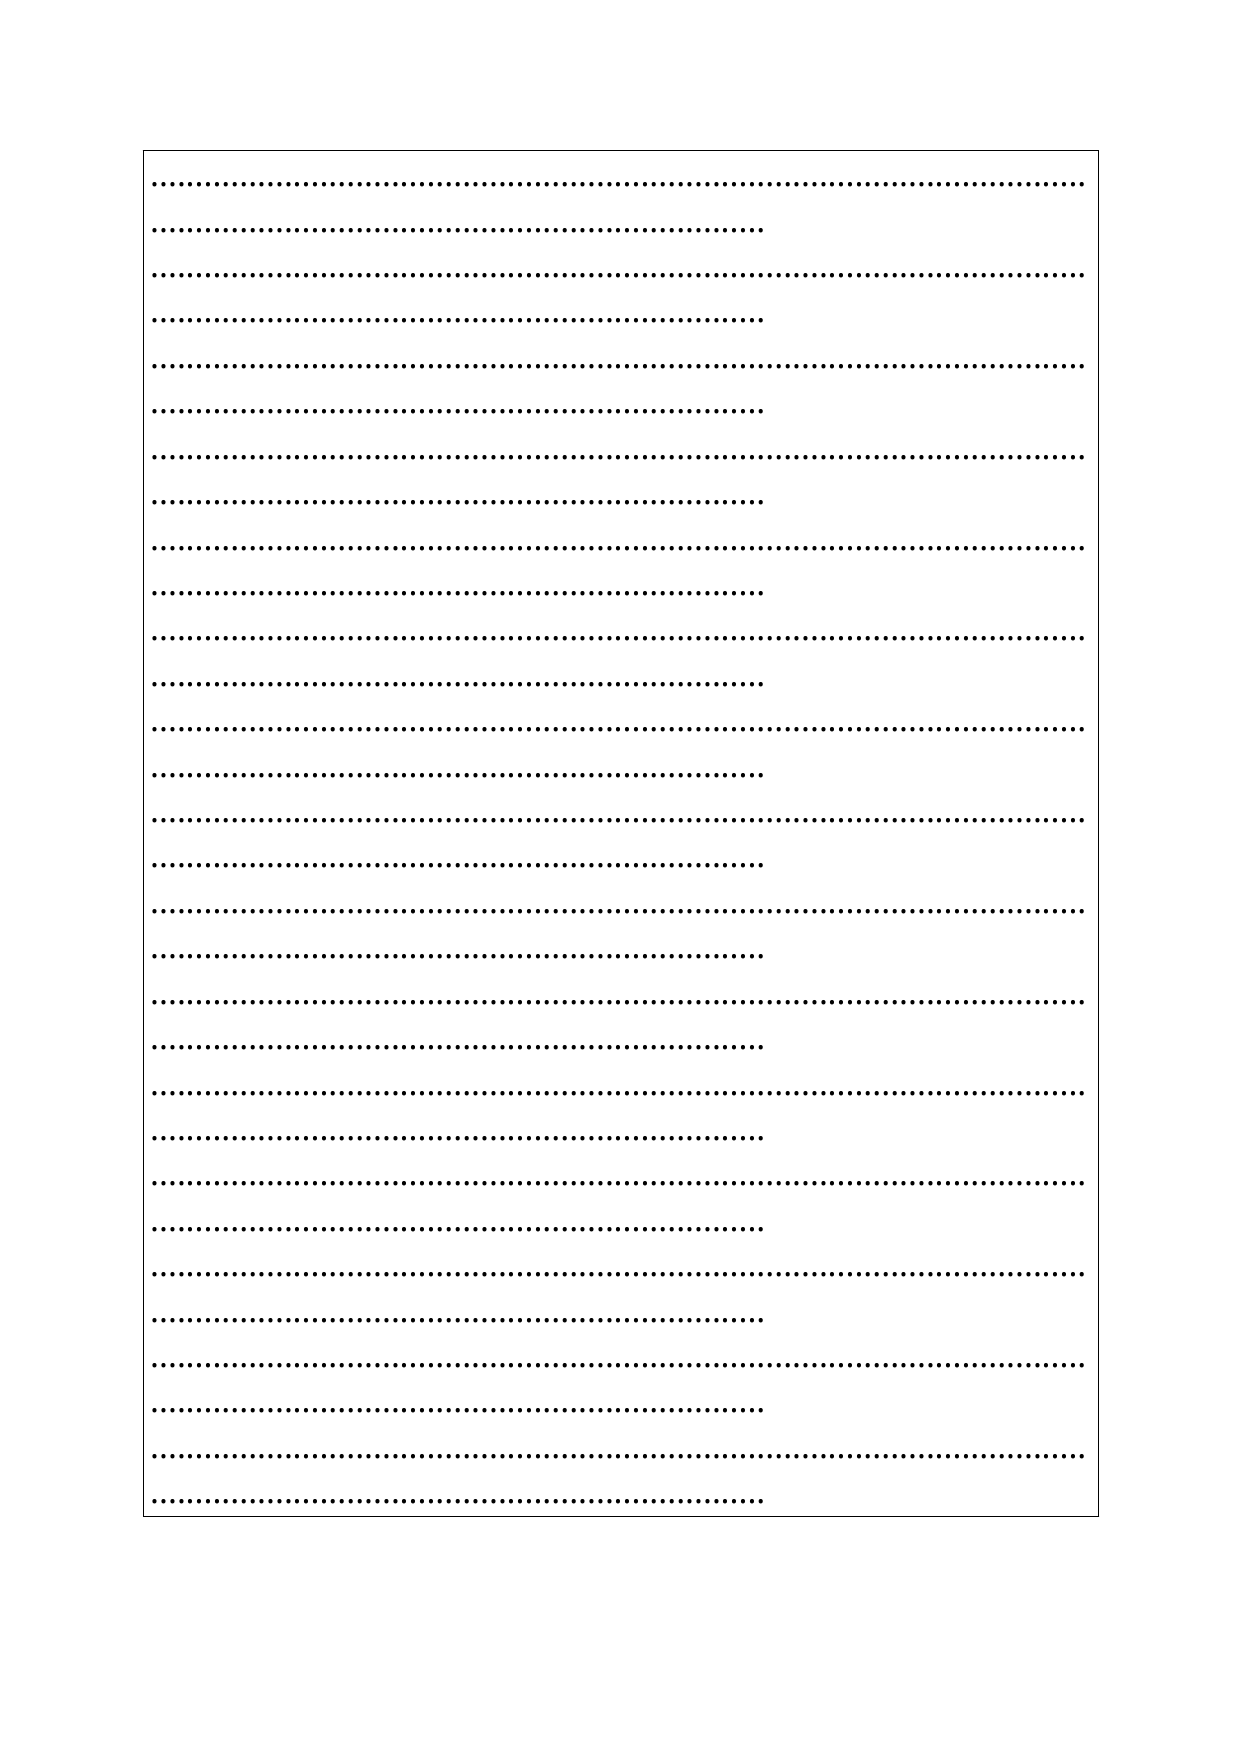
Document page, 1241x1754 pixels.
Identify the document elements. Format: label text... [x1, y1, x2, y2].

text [144, 151, 1098, 242]
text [144, 1422, 1098, 1516]
